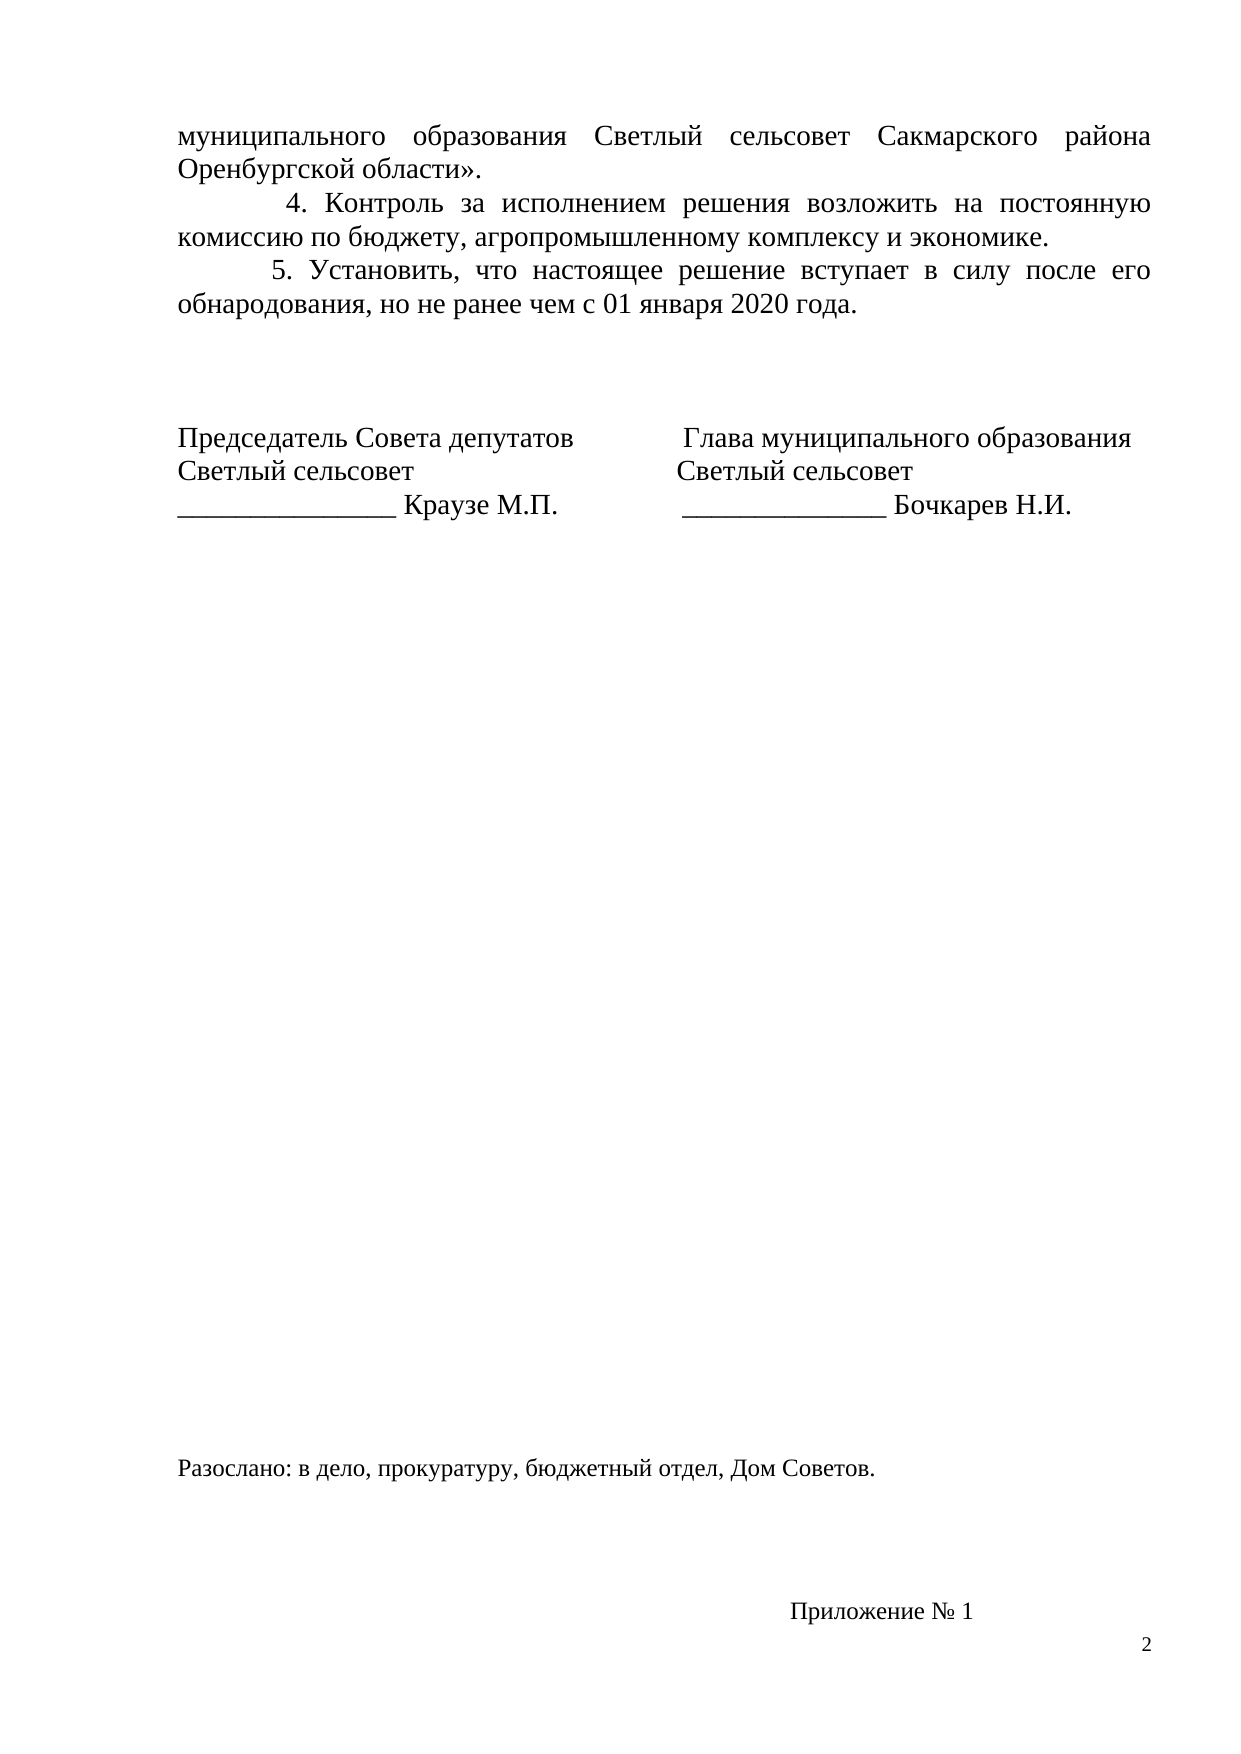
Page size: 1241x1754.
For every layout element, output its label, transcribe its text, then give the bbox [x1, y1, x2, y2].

text Светлый сельсовет Светлый сельсовет [177, 453, 1152, 487]
text Председатель Совета депутатов Глава муниципального образования [177, 420, 1152, 453]
text _______________ Краузе М.П. ______________ Бочкарев Н.И. [177, 487, 1152, 521]
text 5. Установить, что настоящее решение вступает в силу после его обнародования, но не ранее чем с 01 января 2020 года. [177, 252, 1152, 319]
text Разослано: в дело, прокуратуру, бюджетный отдел, Дом Советов. [177, 1453, 1152, 1481]
text Приложение № 1 [177, 1596, 1152, 1625]
text 4. Контроль за исполнением решения возложить на постоянную комиссию по бюджету, агропромышленному комплексу и экономике. [177, 185, 1152, 252]
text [177, 118, 1152, 185]
